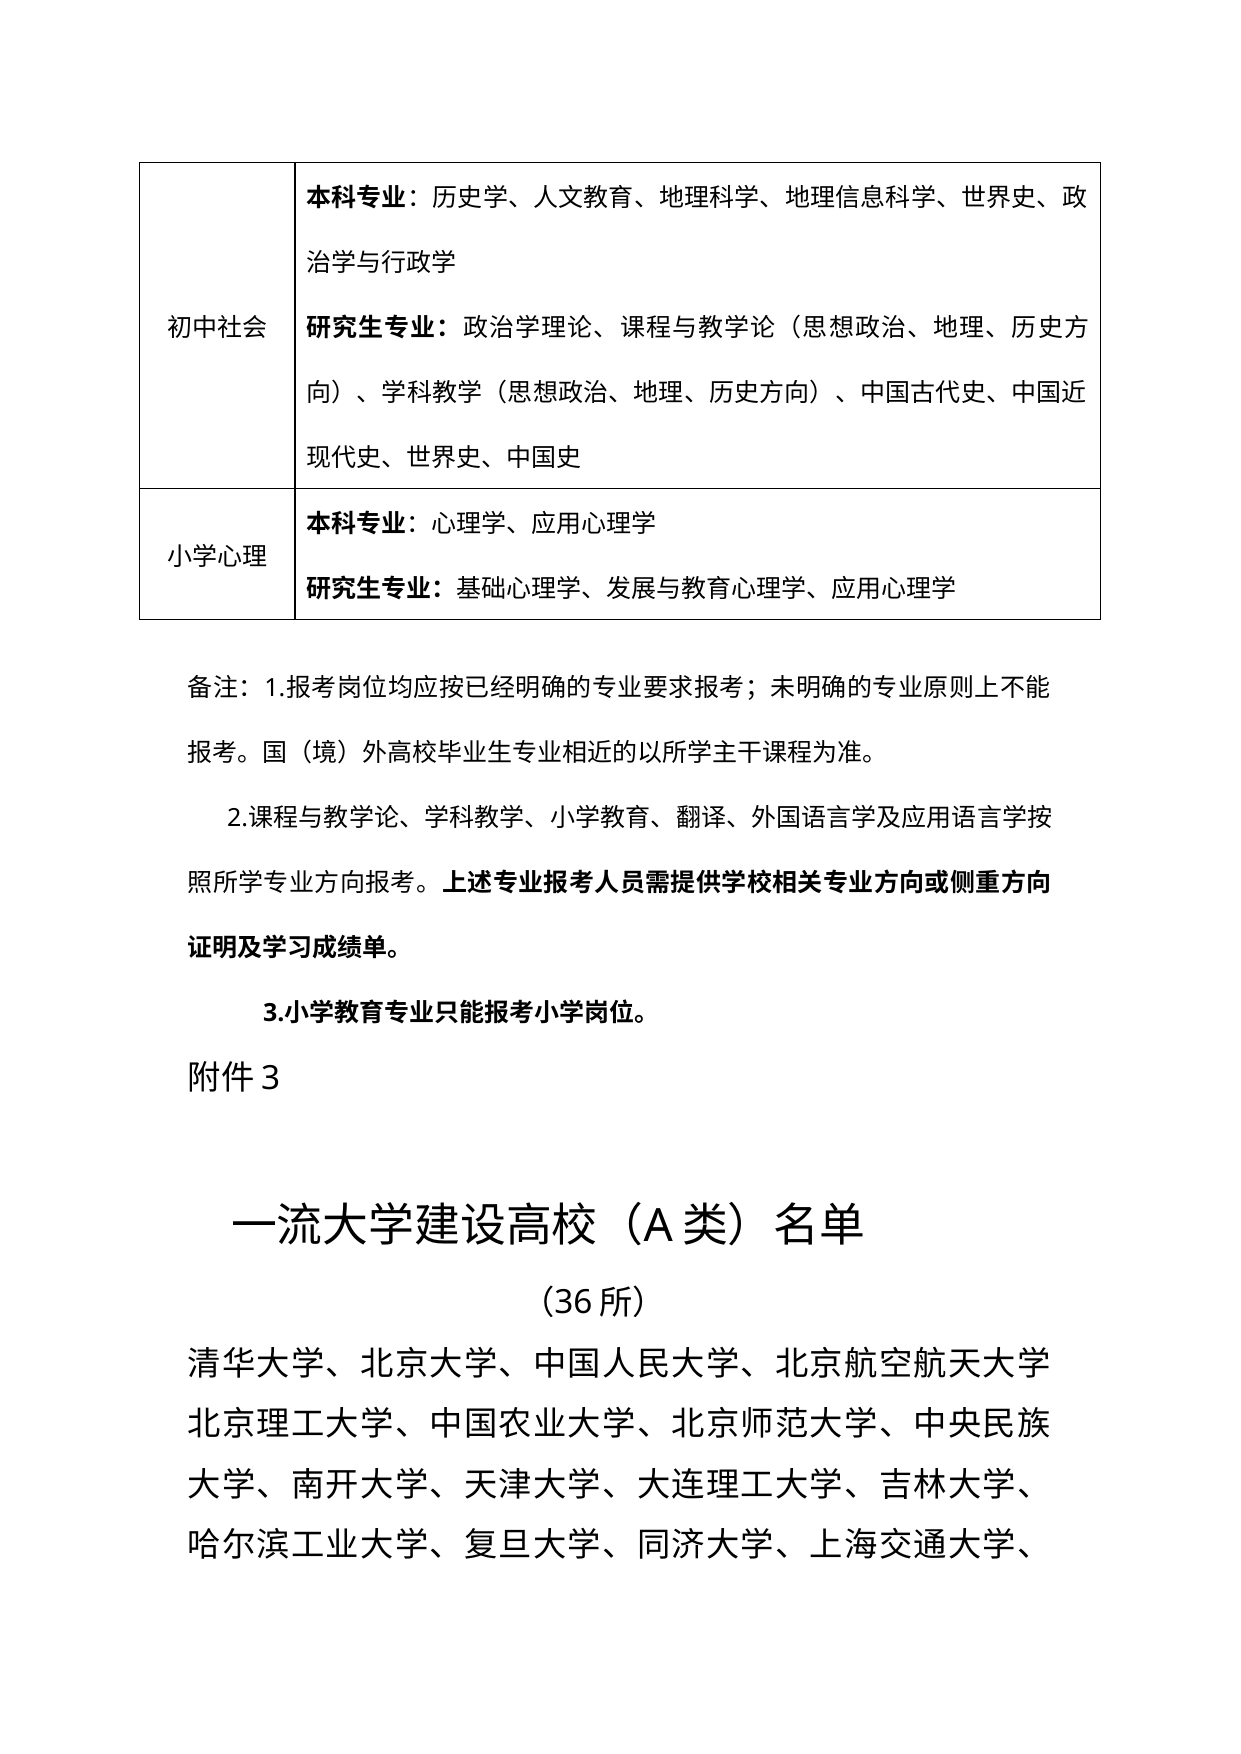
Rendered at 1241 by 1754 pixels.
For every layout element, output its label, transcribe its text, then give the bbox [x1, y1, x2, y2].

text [187, 1331, 1053, 1572]
table_cell 本科专业：历史学、人文教育、地理科学、地理信息科学、世界史、政治学与行政学 研究生专业：政治学理论、课程与教学论（思想政治、地理、历史方向）、学科教学（思想政治、地理、历史方向）、中国古代史、中国近现代史、世界史、中国史 [296, 163, 1100, 488]
text 一流大学建设高校（A类）名单 [187, 1173, 1053, 1270]
table_cell 本科专业：心理学、应用心理学 研究生专业：基础心理学、发展与教育心理学、应用心理学 [296, 489, 1100, 619]
table_cell 初中社会 [140, 163, 294, 488]
text 2.课程与教学论、学科教学、小学教育、翻译、外国语言学及应用语言学按照所学专业方向报考。上述专业报考人员需提供学校相关专业方向或侧重方向证明及学习成绩单。 [187, 783, 1053, 978]
text 3.小学教育专业只能报考小学岗位。 [187, 978, 1053, 1043]
text 备注：1.报考岗位均应按已经明确的专业要求报考；未明确的专业原则上不能报考。国（境）外高校毕业生专业相近的以所学主干课程为准。 [187, 653, 1053, 783]
text （36所） [187, 1270, 1053, 1331]
table_cell 小学心理 [140, 489, 294, 619]
text 附件3 [187, 1043, 1053, 1108]
